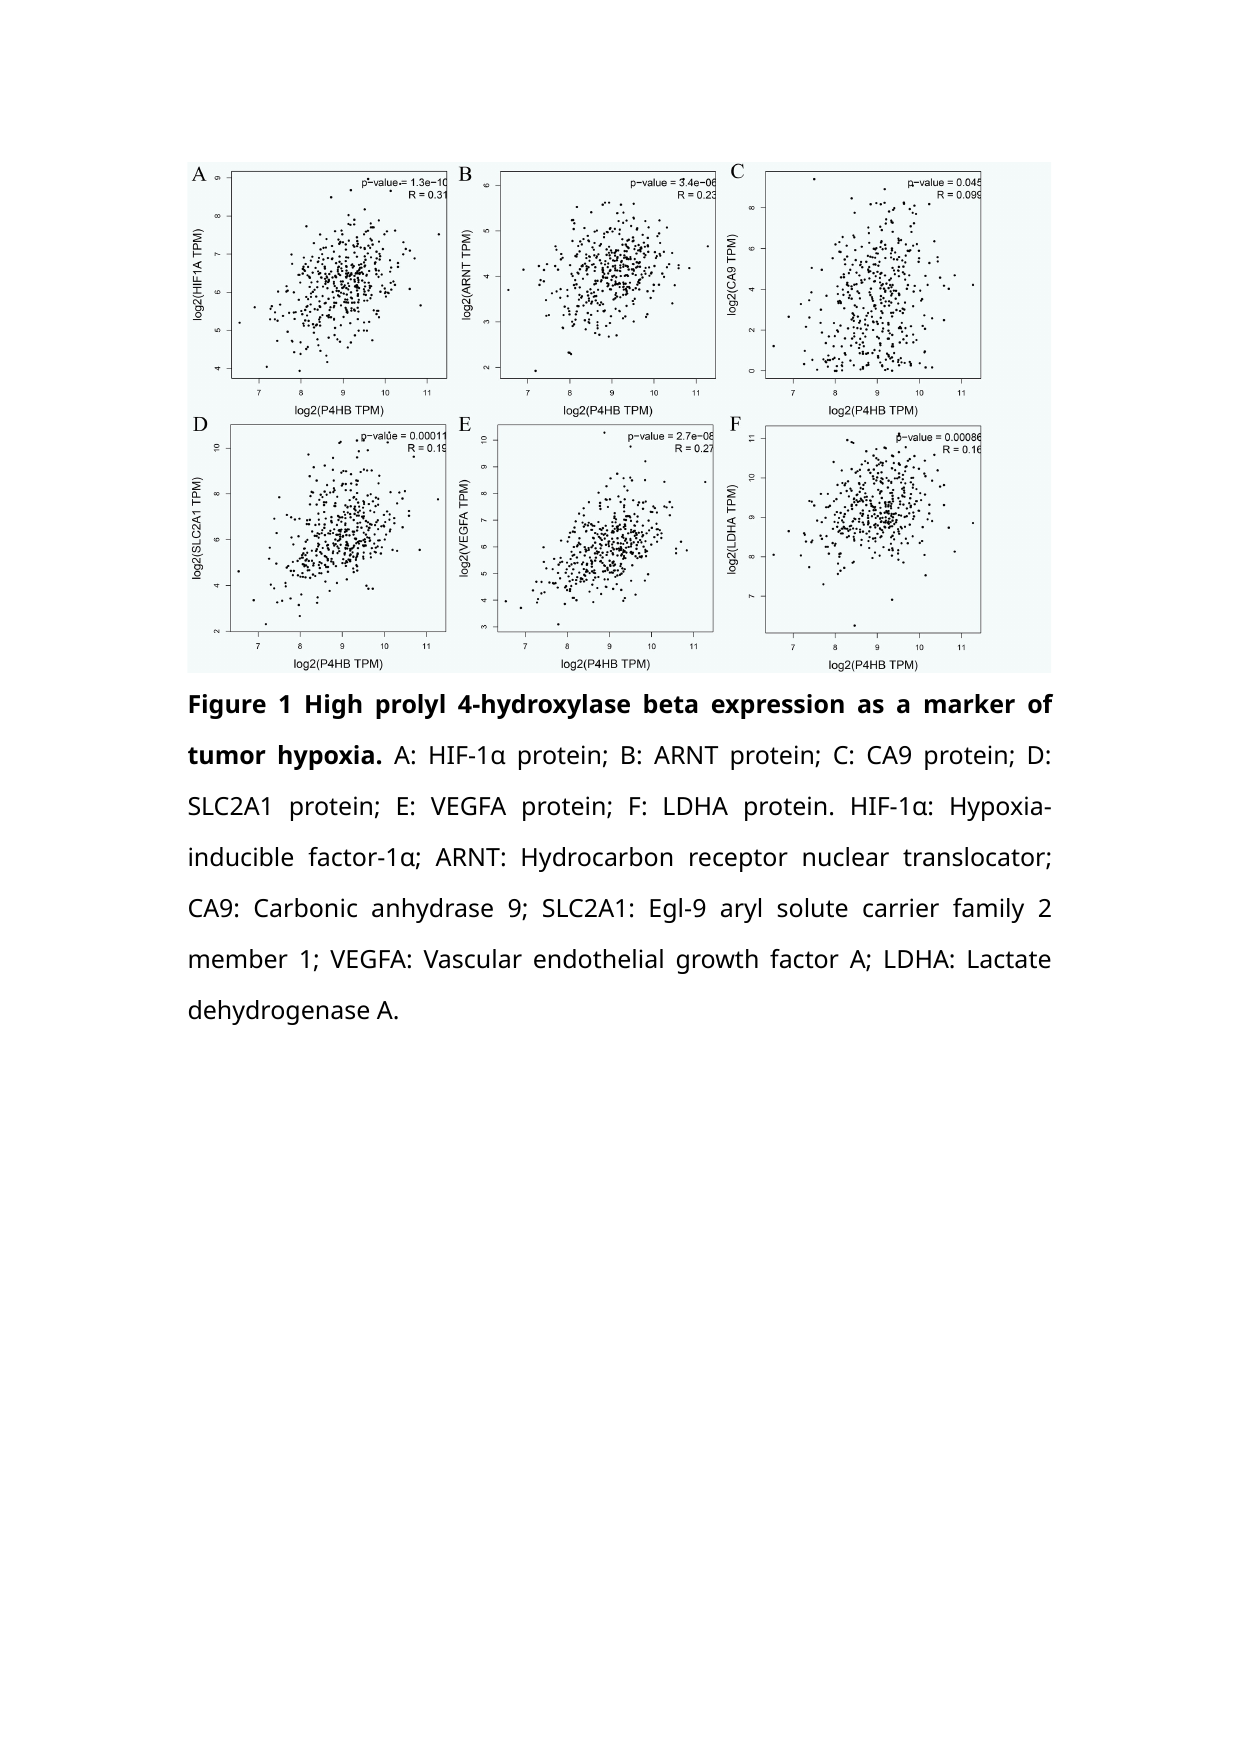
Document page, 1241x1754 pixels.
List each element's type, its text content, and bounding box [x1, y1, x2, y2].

picture [187, 162, 1052, 673]
text Figure 1 High prolyl 4-hydroxylase beta expression as a marker of tumor hypoxia. A: HIF-1α protein; B: ARNT protein; C: CA9 protein; D: SLC2A1 protein; E: VEGFA protein; F: LDHA protein. HIF-1α: Hypoxia-inducible factor-1α; ARNT: Hydrocarbon receptor nuclear translocator; CA9: Carbonic anhydrase 9; SLC2A1: Egl-9 aryl solute carrier family 2 member 1; VEGFA: Vascular endothelial growth factor A; LDHA: Lactate dehydrogenase A. [187, 686, 1053, 1027]
